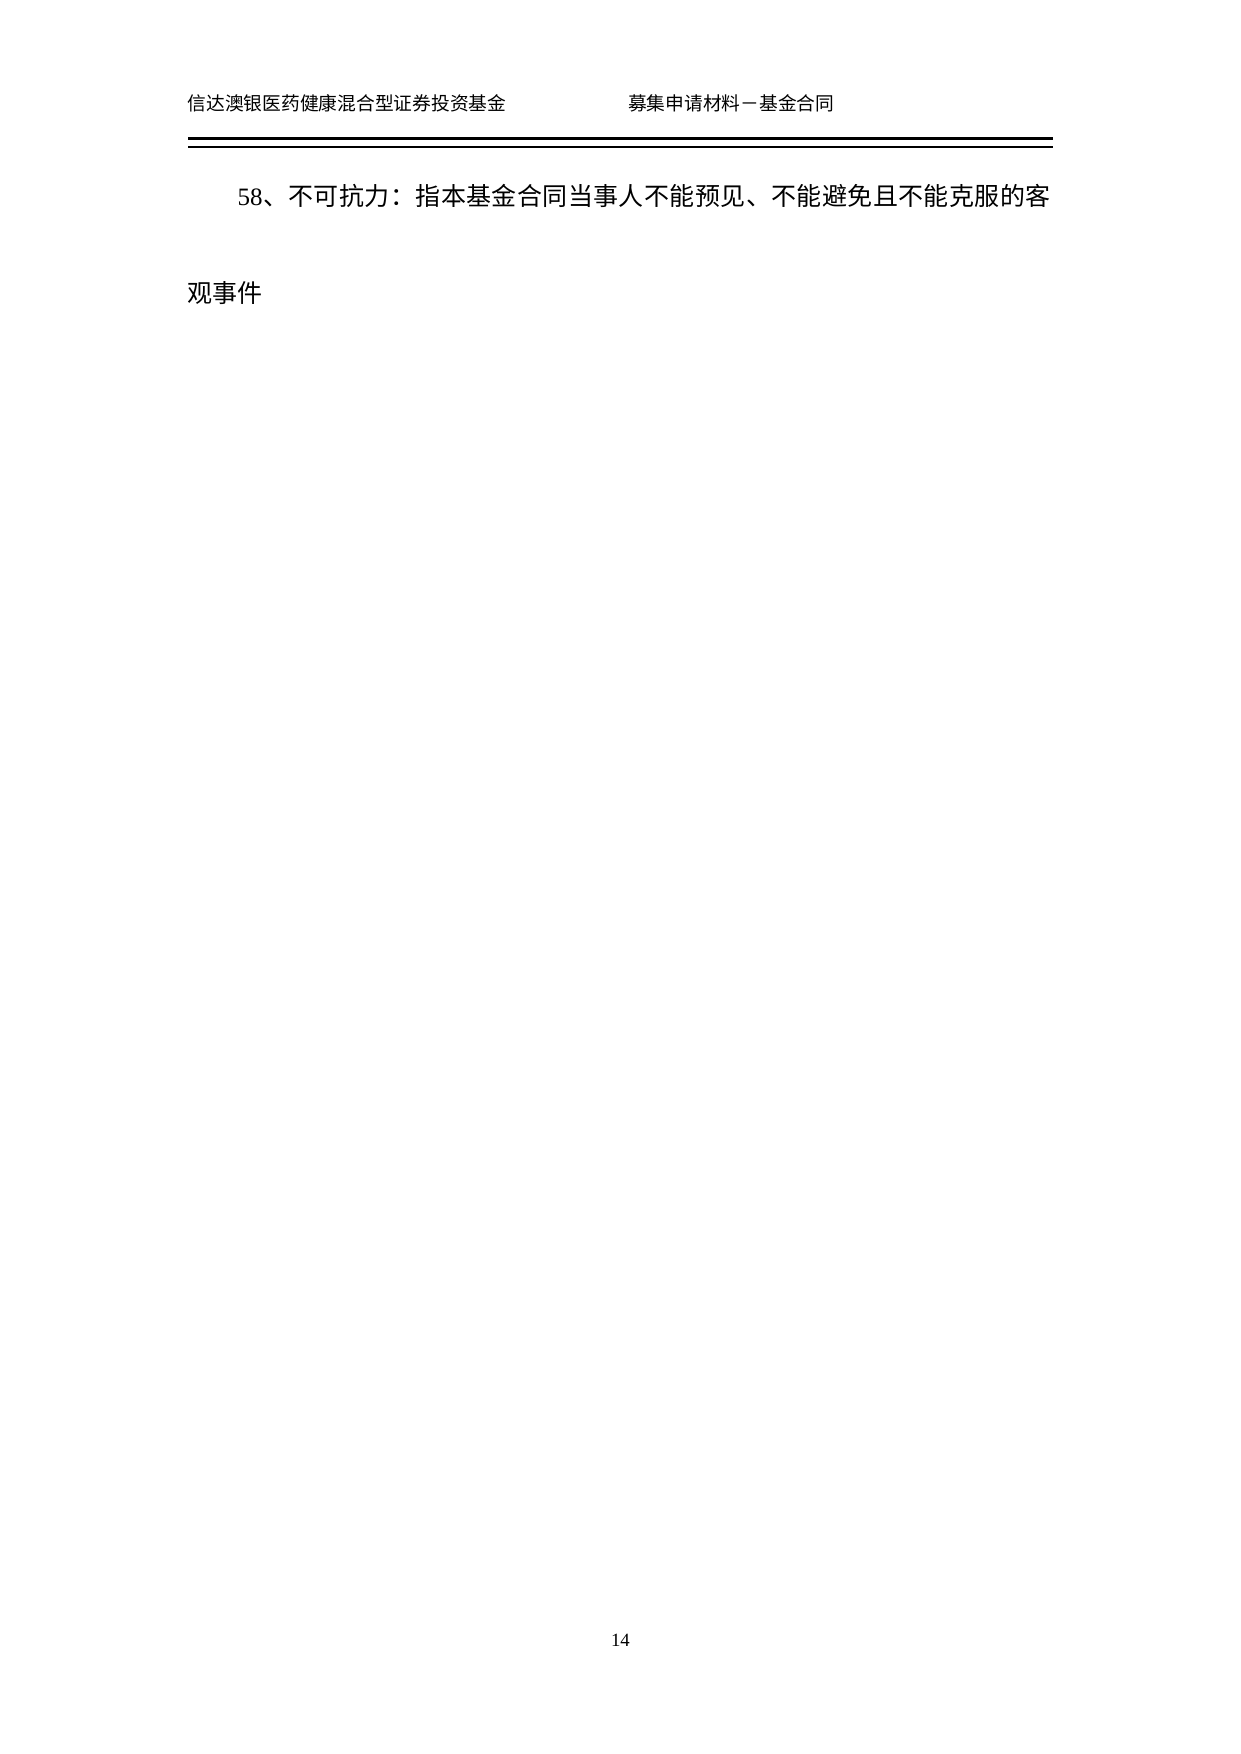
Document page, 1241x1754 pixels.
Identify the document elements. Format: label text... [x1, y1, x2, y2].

text 58、不可抗力：指本基金合同当事人不能预见、不能避免且不能克服的客观事件 [187, 162, 1053, 324]
